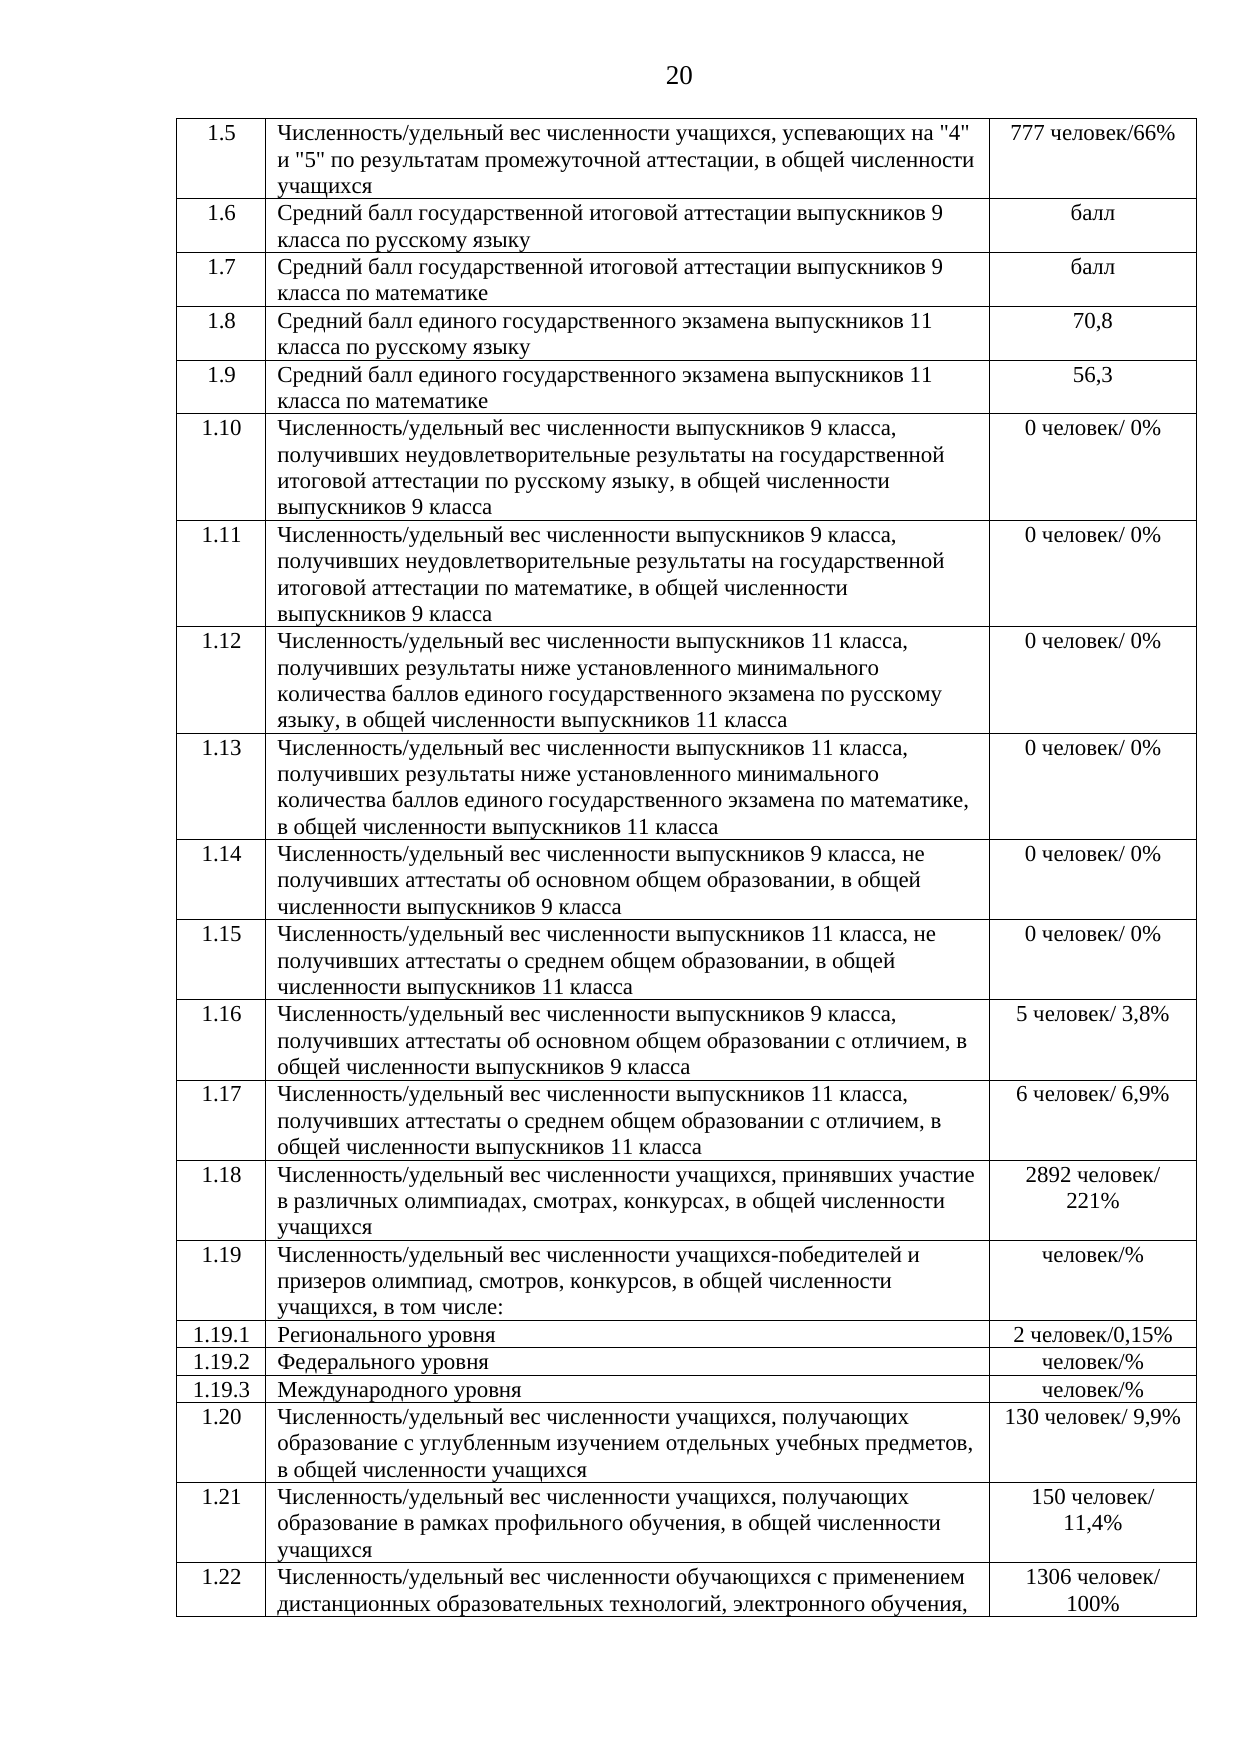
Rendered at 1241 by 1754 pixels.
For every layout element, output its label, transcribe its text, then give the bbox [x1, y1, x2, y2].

table_cell 777 человек/66% [990, 119, 1196, 198]
table_cell Федерального уровня [266, 1348, 989, 1374]
table_cell Численность/удельный вес численности выпускников 11 класса, получивших результаты ниже установленного минимального количества баллов единого государственного экзамена по математике, в общей численности выпускников 11 класса [266, 734, 989, 839]
table_cell Численность/удельный вес численности выпускников 9 класса, получивших неудовлетворительные результаты на государственной итоговой аттестации по математике, в общей численности выпускников 9 класса [266, 521, 989, 626]
table_cell 0 человек/ 0% [990, 521, 1196, 626]
table_cell 1.9 [177, 361, 265, 413]
table_cell 0 человек/ 0% [990, 414, 1196, 520]
table_cell 70,8 [990, 307, 1196, 359]
table_cell Средний балл государственной итоговой аттестации выпускников 9 класса по русскому языку [266, 199, 989, 252]
table_cell 2892 человек/ 221% [990, 1161, 1196, 1240]
table_cell 1.15 [177, 920, 265, 999]
table_cell 1.18 [177, 1161, 265, 1240]
table_cell 1.10 [177, 414, 265, 520]
table_cell Численность/удельный вес численности учащихся, получающих образование в рамках профильного обучения, в общей численности учащихся [266, 1483, 989, 1562]
table_cell Численность/удельный вес численности выпускников 11 класса, не получивших аттестаты о среднем общем образовании, в общей численности выпускников 11 класса [266, 920, 989, 999]
table_cell 150 человек/ 11,4% [990, 1483, 1196, 1562]
table_cell 1.22 [177, 1563, 265, 1616]
table_cell 6 человек/ 6,9% [990, 1081, 1196, 1159]
table_cell Средний балл единого государственного экзамена выпускников 11 класса по математике [266, 361, 989, 413]
table_cell 0 человек/ 0% [990, 920, 1196, 999]
table_cell Средний балл государственной итоговой аттестации выпускников 9 класса по математике [266, 253, 989, 306]
table_cell 1.21 [177, 1483, 265, 1562]
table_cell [266, 1563, 989, 1616]
table_cell Численность/удельный вес численности учащихся, принявших участие в различных олимпиадах, смотрах, конкурсах, в общей численности учащихся [266, 1161, 989, 1240]
table_cell 1.19 [177, 1241, 265, 1320]
table_cell Средний балл единого государственного экзамена выпускников 11 класса по русскому языку [266, 307, 989, 359]
table_cell Численность/удельный вес численности выпускников 11 класса, получивших аттестаты о среднем общем образовании с отличием, в общей численности выпускников 11 класса [266, 1081, 989, 1159]
table_cell 1.19.3 [177, 1376, 265, 1402]
table_cell 1.14 [177, 840, 265, 919]
table_cell 1.19.2 [177, 1348, 265, 1374]
table_cell 1.13 [177, 734, 265, 839]
table_cell 1.17 [177, 1081, 265, 1159]
table_cell 1.12 [177, 627, 265, 733]
table_cell 1.11 [177, 521, 265, 626]
table_cell Численность/удельный вес численности выпускников 11 класса, получивших результаты ниже установленного минимального количества баллов единого государственного экзамена по русскому языку, в общей численности выпускников 11 класса [266, 627, 989, 733]
table_cell 1.7 [177, 253, 265, 306]
table_cell человек/% [990, 1348, 1196, 1374]
table_cell 1.5 [177, 119, 265, 198]
table_cell 1.19.1 [177, 1321, 265, 1347]
table_cell балл [990, 199, 1196, 252]
table_cell человек/% [990, 1376, 1196, 1402]
table_cell Регионального уровня [266, 1321, 989, 1347]
table_cell Численность/удельный вес численности учащихся, получающих образование с углубленным изучением отдельных учебных предметов, в общей численности учащихся [266, 1403, 989, 1482]
table_cell 1.20 [177, 1403, 265, 1482]
table_cell балл [990, 253, 1196, 306]
table_cell 130 человек/ 9,9% [990, 1403, 1196, 1482]
table_cell Численность/удельный вес численности учащихся-победителей и призеров олимпиад, смотров, конкурсов, в общей численности учащихся, в том числе: [266, 1241, 989, 1320]
table_cell человек/% [990, 1241, 1196, 1320]
table_cell Численность/удельный вес численности выпускников 9 класса, не получивших аттестаты об основном общем образовании, в общей численности выпускников 9 класса [266, 840, 989, 919]
table_cell 0 человек/ 0% [990, 734, 1196, 839]
table_cell 1.6 [177, 199, 265, 252]
table_cell 0 человек/ 0% [990, 627, 1196, 733]
table_cell 0 человек/ 0% [990, 840, 1196, 919]
table_cell 56,3 [990, 361, 1196, 413]
table_cell Численность/удельный вес численности учащихся, успевающих на "4" и "5" по результатам промежуточной аттестации, в общей численности учащихся [266, 119, 989, 198]
table_cell 5 человек/ 3,8% [990, 1000, 1196, 1079]
table_cell Численность/удельный вес численности выпускников 9 класса, получивших неудовлетворительные результаты на государственной итоговой аттестации по русскому языку, в общей численности выпускников 9 класса [266, 414, 989, 520]
table_cell Численность/удельный вес численности выпускников 9 класса, получивших аттестаты об основном общем образовании с отличием, в общей численности выпускников 9 класса [266, 1000, 989, 1079]
table_cell 1306 человек/ 100% [990, 1563, 1196, 1616]
table_cell Международного уровня [266, 1376, 989, 1402]
table_cell 2 человек/0,15% [990, 1321, 1196, 1347]
table_cell 1.8 [177, 307, 265, 359]
table_cell 1.16 [177, 1000, 265, 1079]
